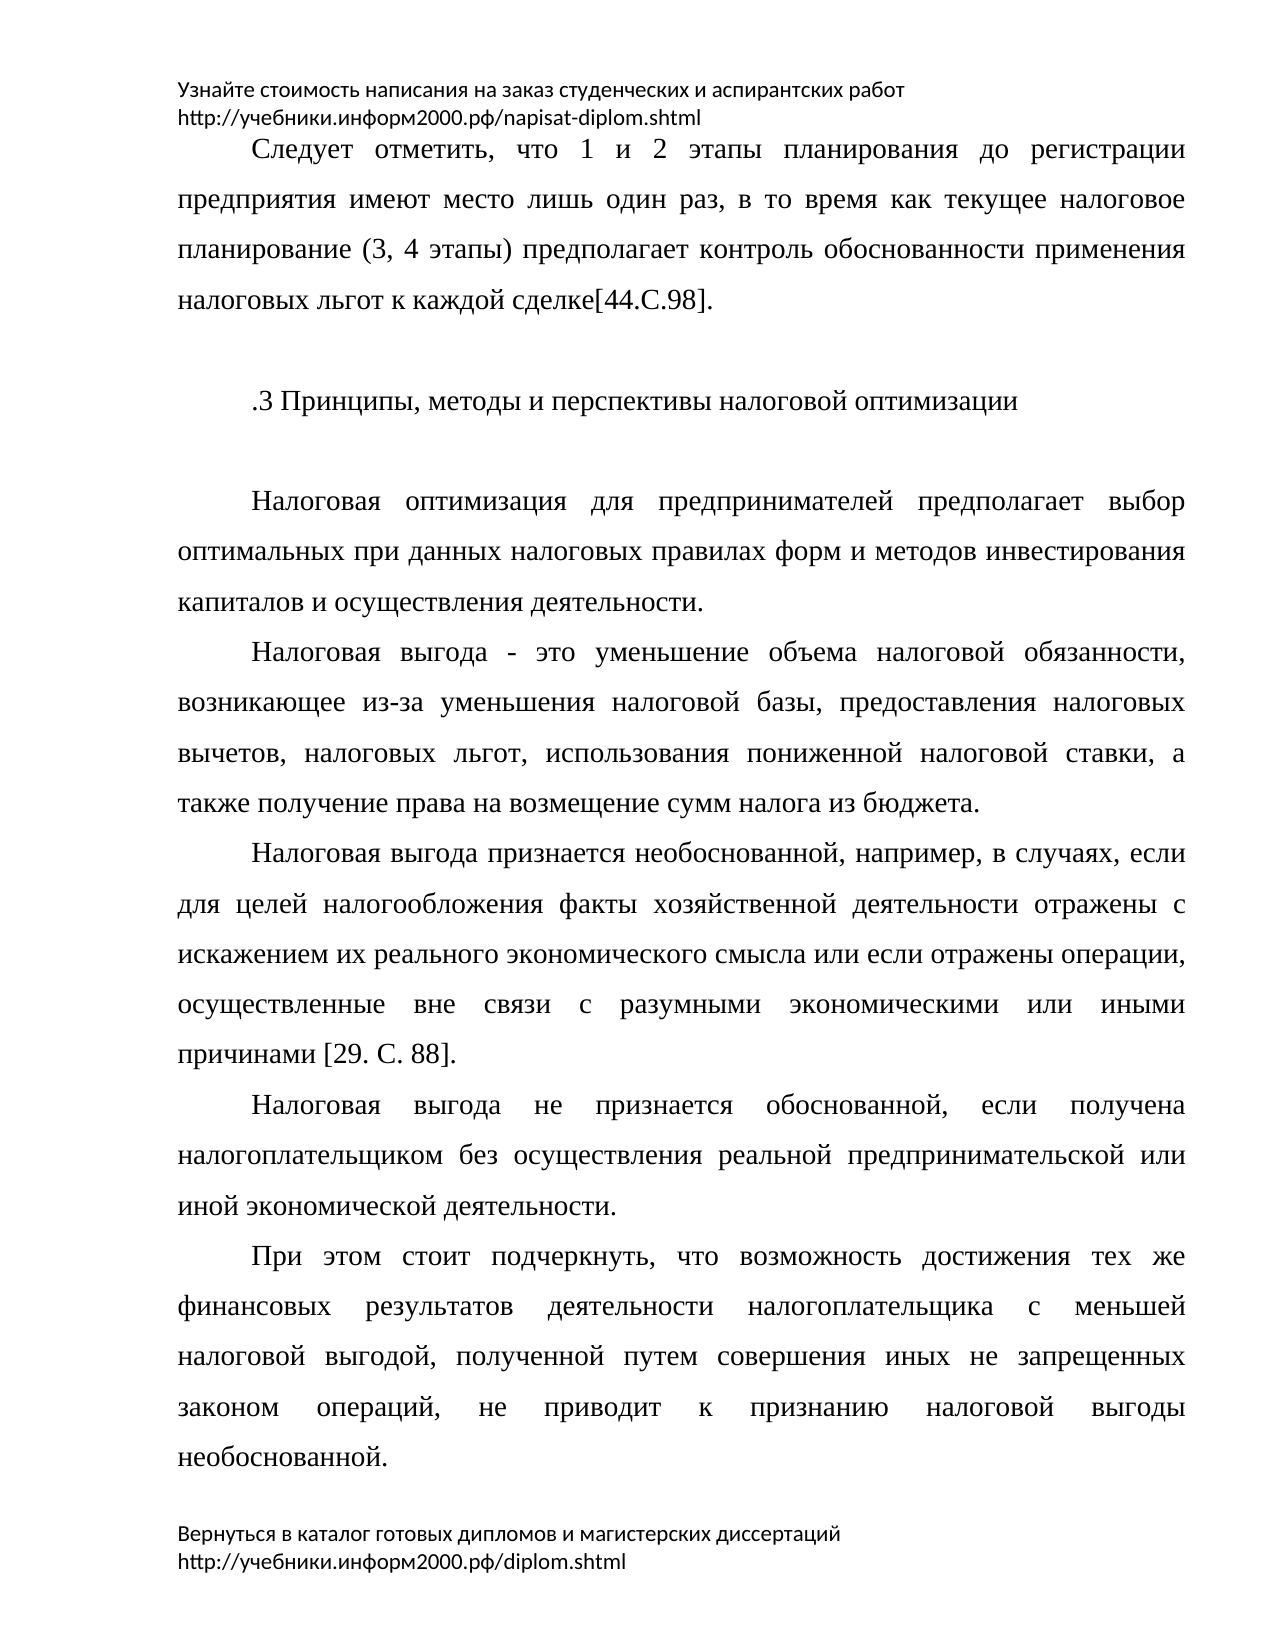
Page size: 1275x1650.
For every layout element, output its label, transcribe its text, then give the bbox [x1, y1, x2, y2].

text Налоговая выгода - это уменьшение объема налоговой обязанности, возникающее из-за уменьшения налоговой базы, предоставления налоговых вычетов, налоговых льгот, использования пониженной налоговой ставки, а также получение права на возмещение сумм налога из бюджета. [177, 634, 1186, 819]
text Следует отметить, что 1 и 2 этапы планирования до регистрации предприятия имеют место лишь один раз, в то время как текущее налоговое планирование (3, 4 этапы) предполагает контроль обоснованности применения налоговых льгот к каждой сделке[44.C.98]. [177, 131, 1186, 316]
text Налоговая выгода признается необоснованной, например, в случаях, если для целей налогообложения факты хозяйственной деятельности отражены с искажением их реального экономического смысла или если отражены операции, осуществленные вне связи с разумными экономическими или иными причинами [29. C. 88]. [177, 835, 1186, 1070]
text При этом стоит подчеркнуть, что возможность достижения тех же финансовых результатов деятельности налогоплательщика с меньшей налоговой выгодой, полученной путем совершения иных не запрещенных законом операций, не приводит к признанию налоговой выгоды необоснованной. [177, 1238, 1186, 1473]
text .3 Принципы, методы и перспективы налоговой оптимизации [177, 383, 1186, 416]
text Налоговая оптимизация для предпринимателей предполагает выбор оптимальных при данных налоговых правилах форм и методов инвестирования капиталов и осуществления деятельности. [177, 483, 1186, 617]
text Налоговая выгода не признается обоснованной, если получена налогоплательщиком без осуществления реальной предпринимательской или иной экономической деятельности. [177, 1087, 1186, 1221]
